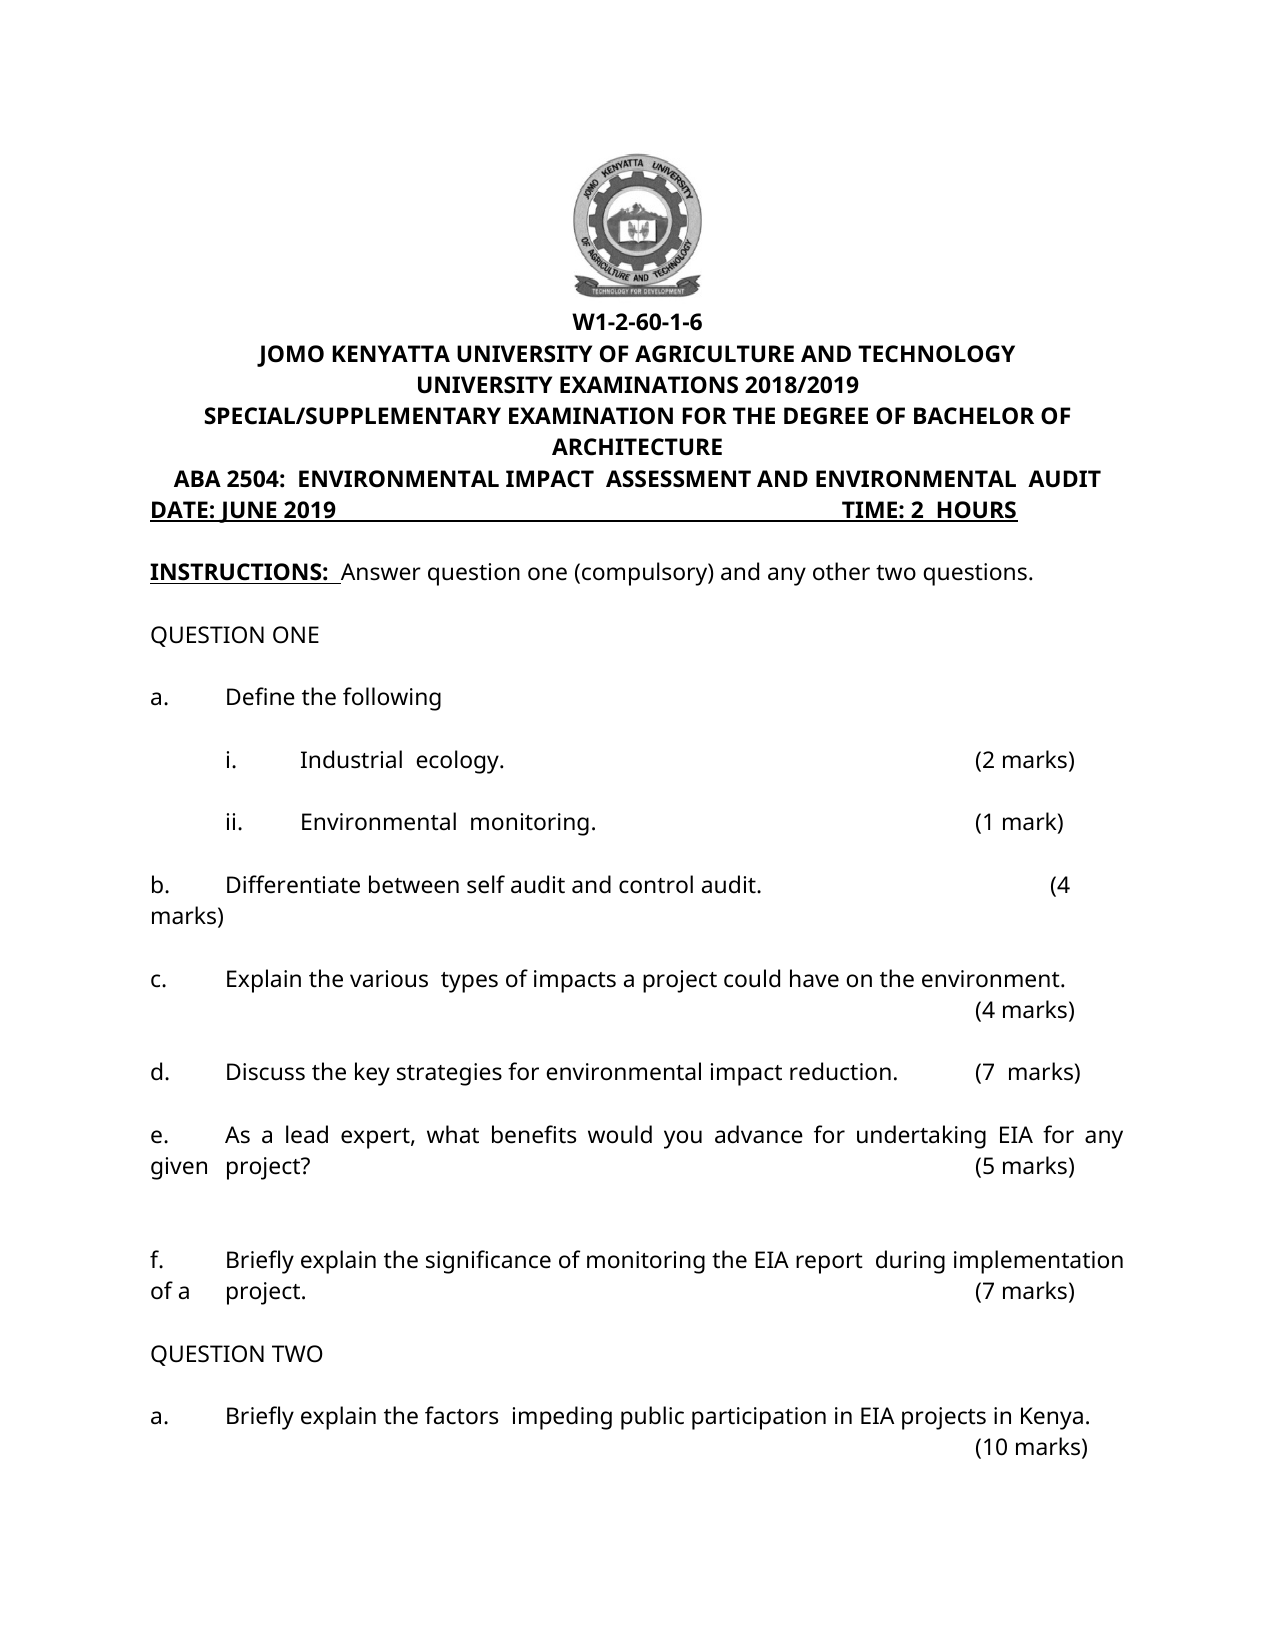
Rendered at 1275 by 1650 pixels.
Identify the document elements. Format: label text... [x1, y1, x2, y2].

text QUESTION ONE [150, 619, 1125, 650]
text QUESTION TWO [150, 1337, 1125, 1369]
text ii. Environmental monitoring. (1 mark) [150, 806, 1125, 837]
text UNIVERSITY EXAMINATIONS 2018/2019 [150, 369, 1125, 400]
text b. Differentiate between self audit and control audit. (4 marks) [150, 869, 1125, 931]
text JOMO KENYATTA UNIVERSITY OF AGRICULTURE AND TECHNOLOGY [150, 337, 1125, 369]
text (4 marks) [150, 994, 1125, 1025]
text (10 marks) [150, 1431, 1125, 1462]
text ABA 2504: ENVIRONMENTAL IMPACT ASSESSMENT AND ENVIRONMENTAL AUDIT [150, 462, 1125, 494]
text e. As a lead expert, what benefits would you advance for undertaking EIA for any given project? (5 marks) [150, 1119, 1125, 1181]
text DATE: JUNE 2019 TIME: 2 HOURS [150, 494, 1125, 525]
text i. Industrial ecology. (2 marks) [150, 744, 1125, 775]
text f. Briefly explain the significance of monitoring the EIA report during implementation of a project. (7 marks) [150, 1244, 1125, 1306]
text a. Briefly explain the factors impeding public participation in EIA projects in Kenya. [150, 1400, 1125, 1431]
text c. Explain the various types of impacts a project could have on the environment. [150, 962, 1125, 994]
text a. Define the following [150, 681, 1125, 712]
text d. Discuss the key strategies for environmental impact reduction. (7 marks) [150, 1056, 1125, 1087]
text SPECIAL/SUPPLEMENTARY EXAMINATION FOR THE DEGREE OF BACHELOR OF ARCHITECTURE [150, 400, 1125, 462]
text INSTRUCTIONS: Answer question one (compulsory) and any other two questions. [150, 556, 1125, 587]
picture [553, 150, 722, 307]
text W1-2-60-1-6 [150, 306, 1125, 337]
